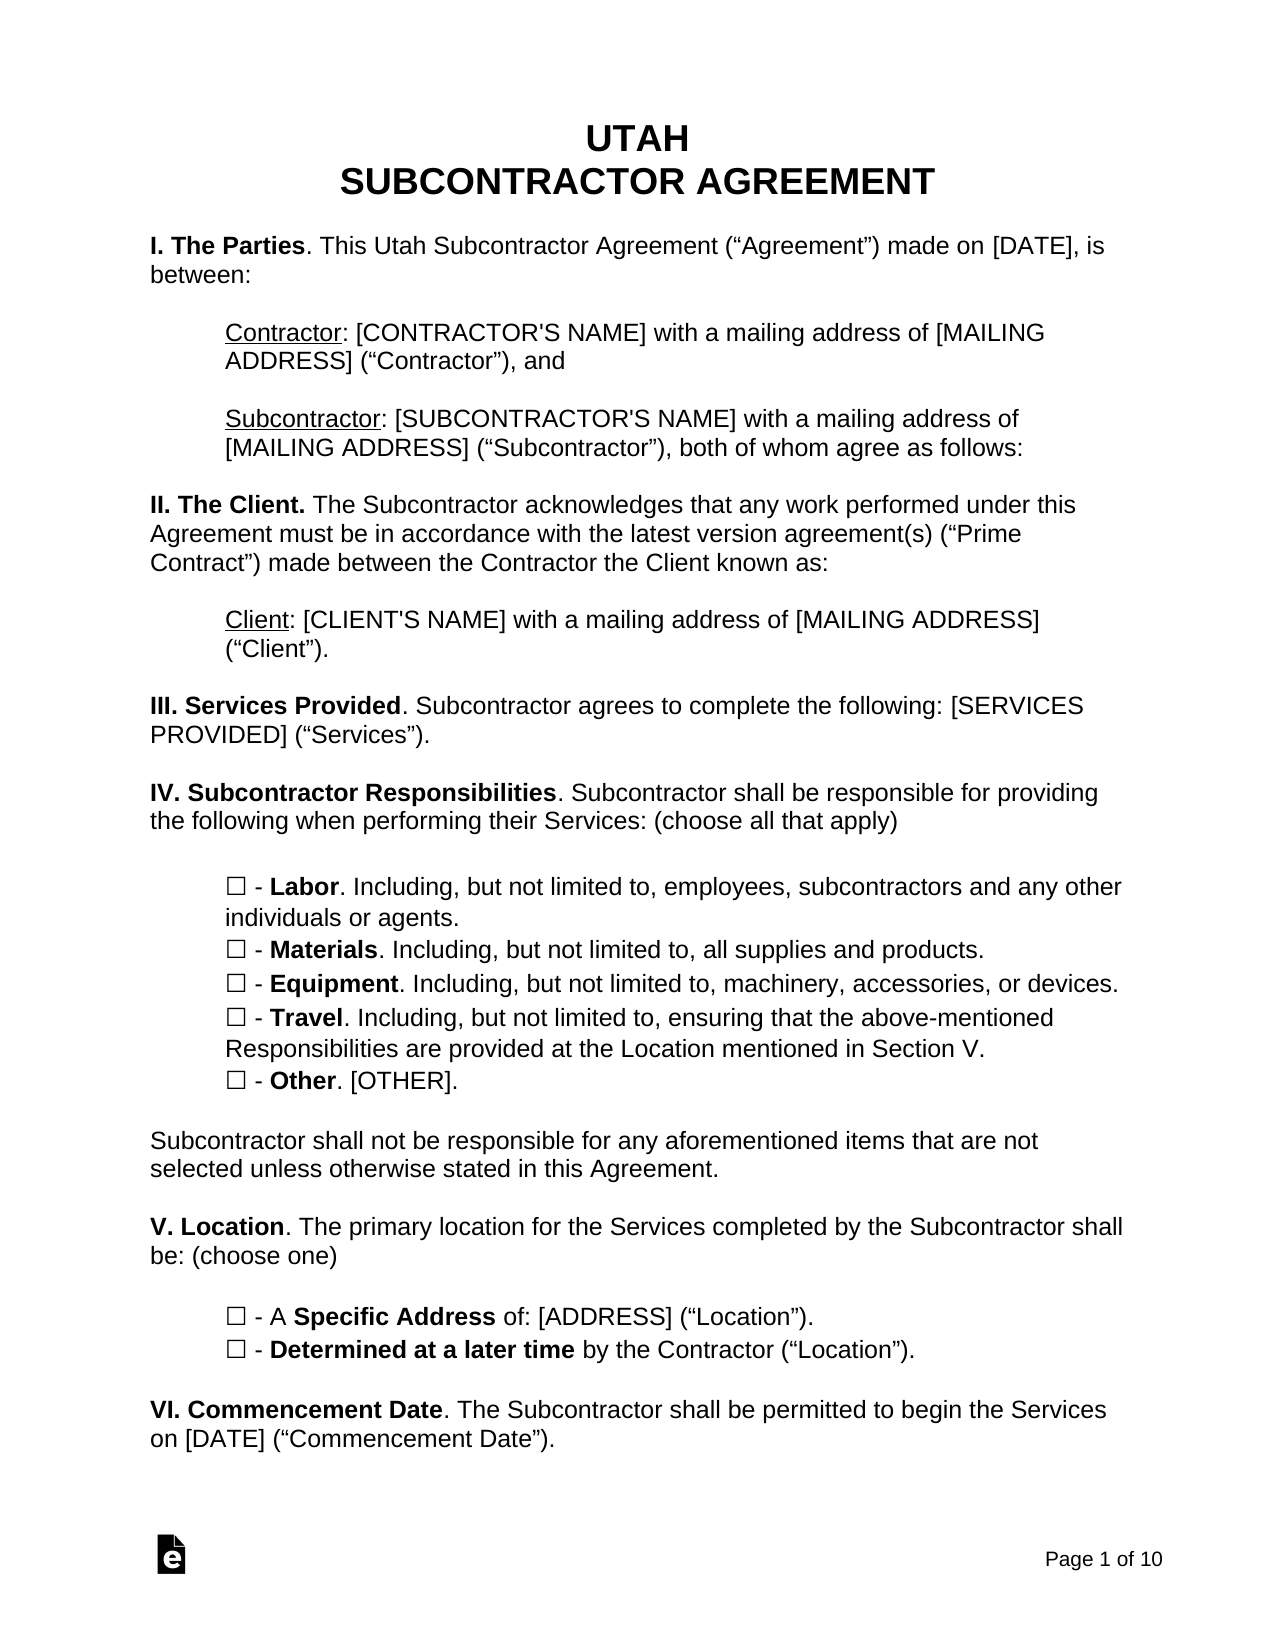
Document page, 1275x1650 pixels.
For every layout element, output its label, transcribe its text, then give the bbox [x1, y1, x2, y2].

text - Other. [OTHER]. [225, 1063, 1125, 1097]
text SUBCONTRACTOR AGREEMENT [150, 159, 1125, 202]
text - Labor. Including, but not limited to, employees, subcontractors and any other individuals or agents. [225, 869, 1125, 932]
text - Equipment. Including, but not limited to, machinery, accessories, or devices. [225, 966, 1125, 1000]
text Subcontractor: [SUBCONTRACTOR'S NAME] with a mailing address of [MAILING ADDRESS] (“Subcontractor”), both of whom agree as follows: [225, 404, 1125, 461]
text I. The Parties. This Utah Subcontractor Agreement (“Agreement”) made on [DATE], is between: [150, 231, 1125, 289]
text - Materials. Including, but not limited to, all supplies and products. [225, 932, 1125, 966]
text II. The Client. The Subcontractor acknowledges that any work performed under this Agreement must be in accordance with the latest version agreement(s) (“Prime Contract”) made between the Contractor the Client known as: [150, 490, 1125, 576]
text - Travel. Including, but not limited to, ensuring that the above-mentioned Responsibilities are provided at the Location mentioned in Section V. [225, 1000, 1125, 1063]
text Client: [CLIENT'S NAME] with a mailing address of [MAILING ADDRESS] (“Client”). [225, 605, 1125, 662]
text Subcontractor shall not be responsible for any aforementioned items that are not selected unless otherwise stated in this Agreement. [150, 1126, 1125, 1183]
text UTAH [150, 116, 1125, 159]
text V. Location. The primary location for the Services completed by the Subcontractor shall be: (choose one) [150, 1212, 1125, 1269]
picture [150, 1533, 192, 1575]
text IV. Subcontractor Responsibilities. Subcontractor shall be responsible for providing the following when performing their Services: (choose all that apply) [150, 777, 1125, 835]
text - Determined at a later time by the Contractor (“Location”). [225, 1332, 1125, 1366]
text - A Specific Address of: [ADDRESS] (“Location”). [225, 1298, 1125, 1332]
text III. Services Provided. Subcontractor agrees to complete the following: [SERVICES PROVIDED] (“Services”). [150, 691, 1125, 749]
text Contractor: [CONTRACTOR'S NAME] with a mailing address of [MAILING ADDRESS] (“Contractor”), and [225, 317, 1125, 375]
text VI. Commencement Date. The Subcontractor shall be permitted to begin the Services on [DATE] (“Commencement Date”). [150, 1395, 1125, 1452]
